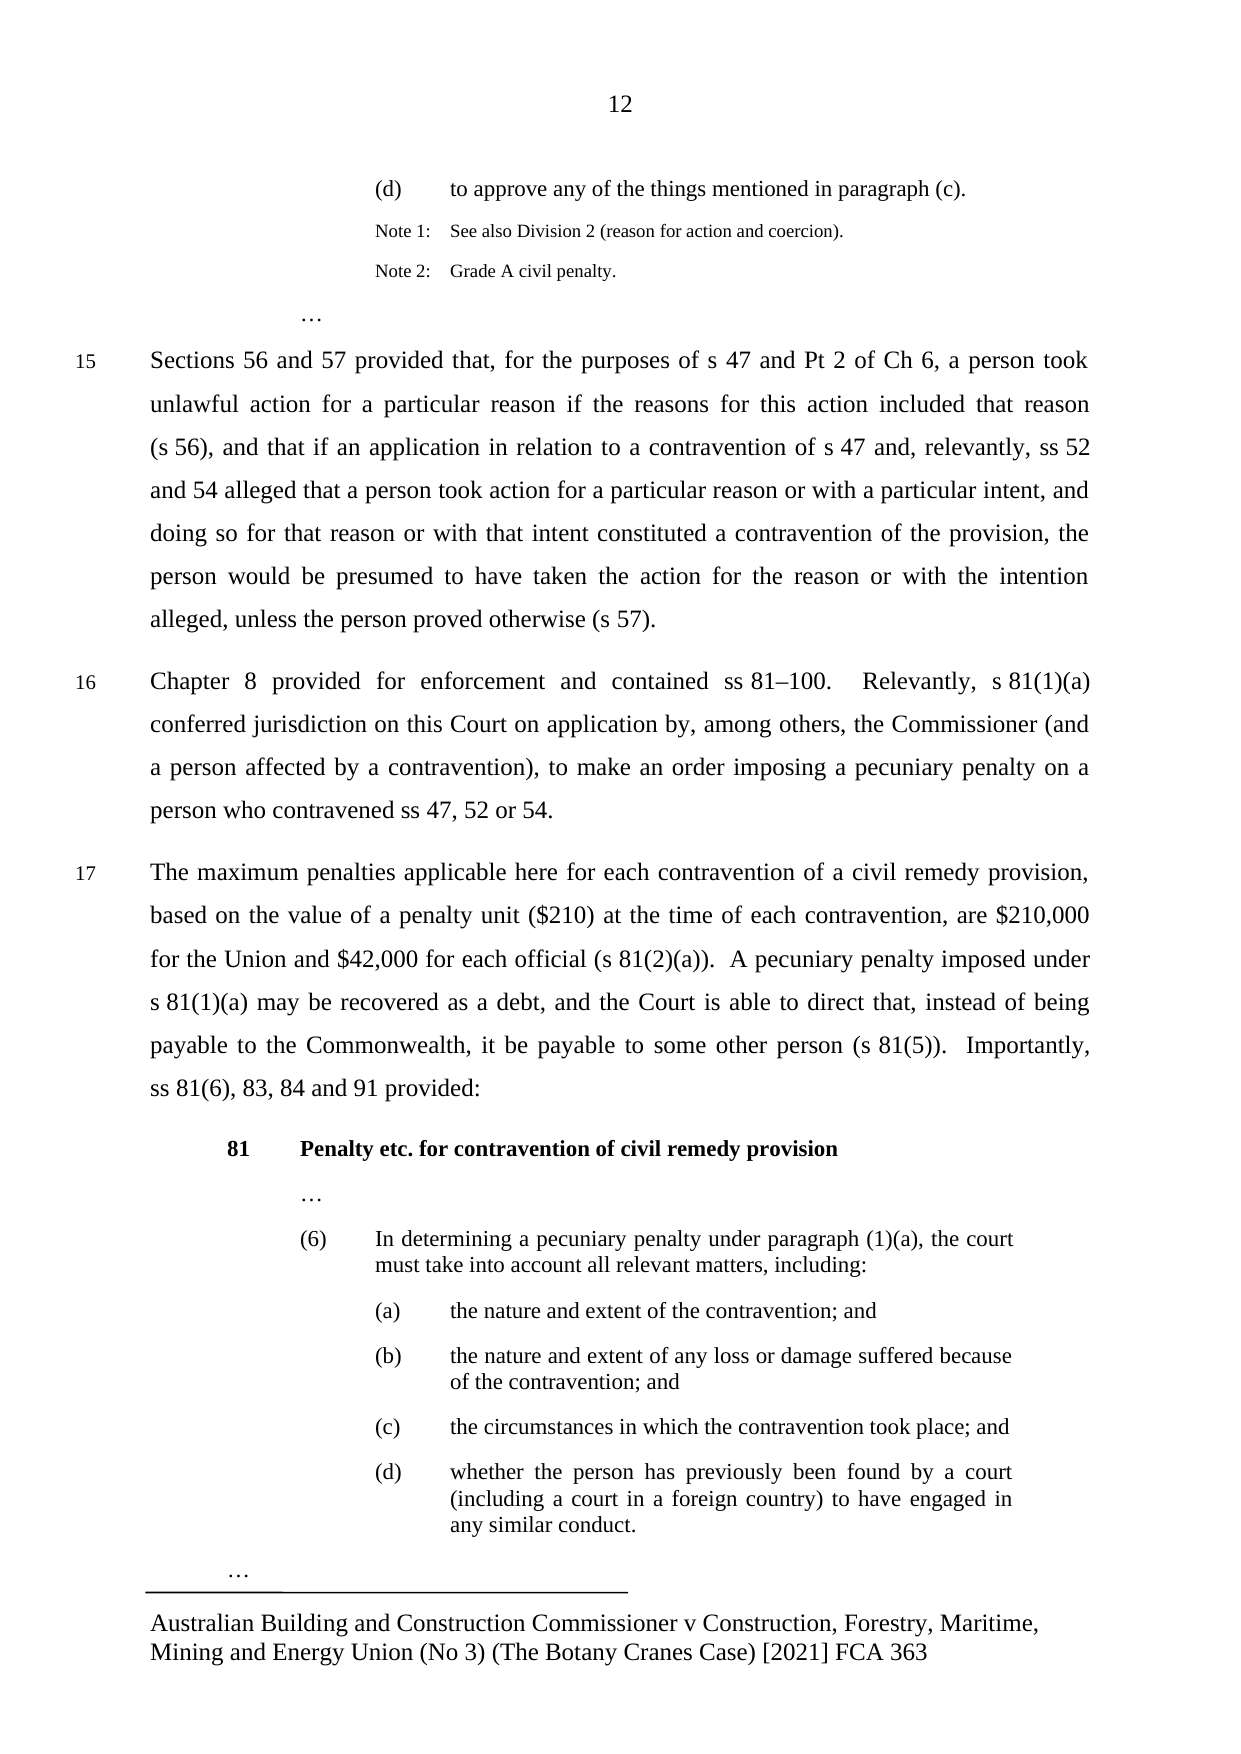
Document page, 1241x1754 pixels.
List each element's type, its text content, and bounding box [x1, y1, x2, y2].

text (d) to approve any of the things mentioned in paragraph (c). [375, 175, 1013, 201]
text Chapter 8 provided for enforcement and contained ss 81–100. Relevantly, s 81(1)(a) conferred jurisdiction on this Court on application by, among others, the Commissioner (and a person affected by a contravention), to make an order imposing a pecuniary penalty on a person who contravened ss 47, 52 or 54. [75, 666, 1090, 824]
text Note 1: See also Division 2 (reason for action and coercion). [375, 220, 1013, 241]
text (b) the nature and extent of any loss or damage suffered because of the contravention; and [375, 1342, 1013, 1394]
text … [300, 301, 1013, 327]
text (6) In determining a pecuniary penalty under paragraph (1)(a), the court must take into account all relevant matters, including: [300, 1225, 1013, 1278]
text 81 Penalty etc. for contravention of civil remedy provision [227, 1135, 1013, 1161]
text … [227, 1556, 1013, 1582]
text … [300, 1180, 1013, 1206]
text Note 2: Grade A civil penalty. [375, 260, 1013, 282]
text Sections 56 and 57 provided that, for the purposes of s 47 and Pt 2 of Ch 6, a person took unlawful action for a particular reason if the reasons for this action included that reason (s 56), and that if an application in relation to a contravention of s 47 and, relevantly, ss 52 and 54 alleged that a person took action for a particular reason or with a particular intent, and doing so for that reason or with that intent constituted a contravention of the provision, the person would be presumed to have taken the action for the reason or with the intention alleged, unless the person proved otherwise (s 57). [75, 346, 1090, 633]
text (c) the circumstances in which the contravention took place; and [375, 1413, 1013, 1439]
text (a) the nature and extent of the contravention; and [375, 1297, 1013, 1323]
text (d) whether the person has previously been found by a court (including a court in a foreign country) to have engaged in any similar conduct. [375, 1458, 1013, 1537]
text The maximum penalties applicable here for each contravention of a civil remedy provision, based on the value of a penalty unit ($210) at the time of each contravention, are $210,000 for the Union and $42,000 for each official (s 81(2)(a)). A pecuniary penalty imposed under s 81(1)(a) may be recovered as a debt, and the Court is able to direct that, instead of being payable to the Commonwealth, it be payable to some other person (s 81(5)). Importantly, ss 81(6), 83, 84 and 91 provided: [75, 857, 1090, 1102]
